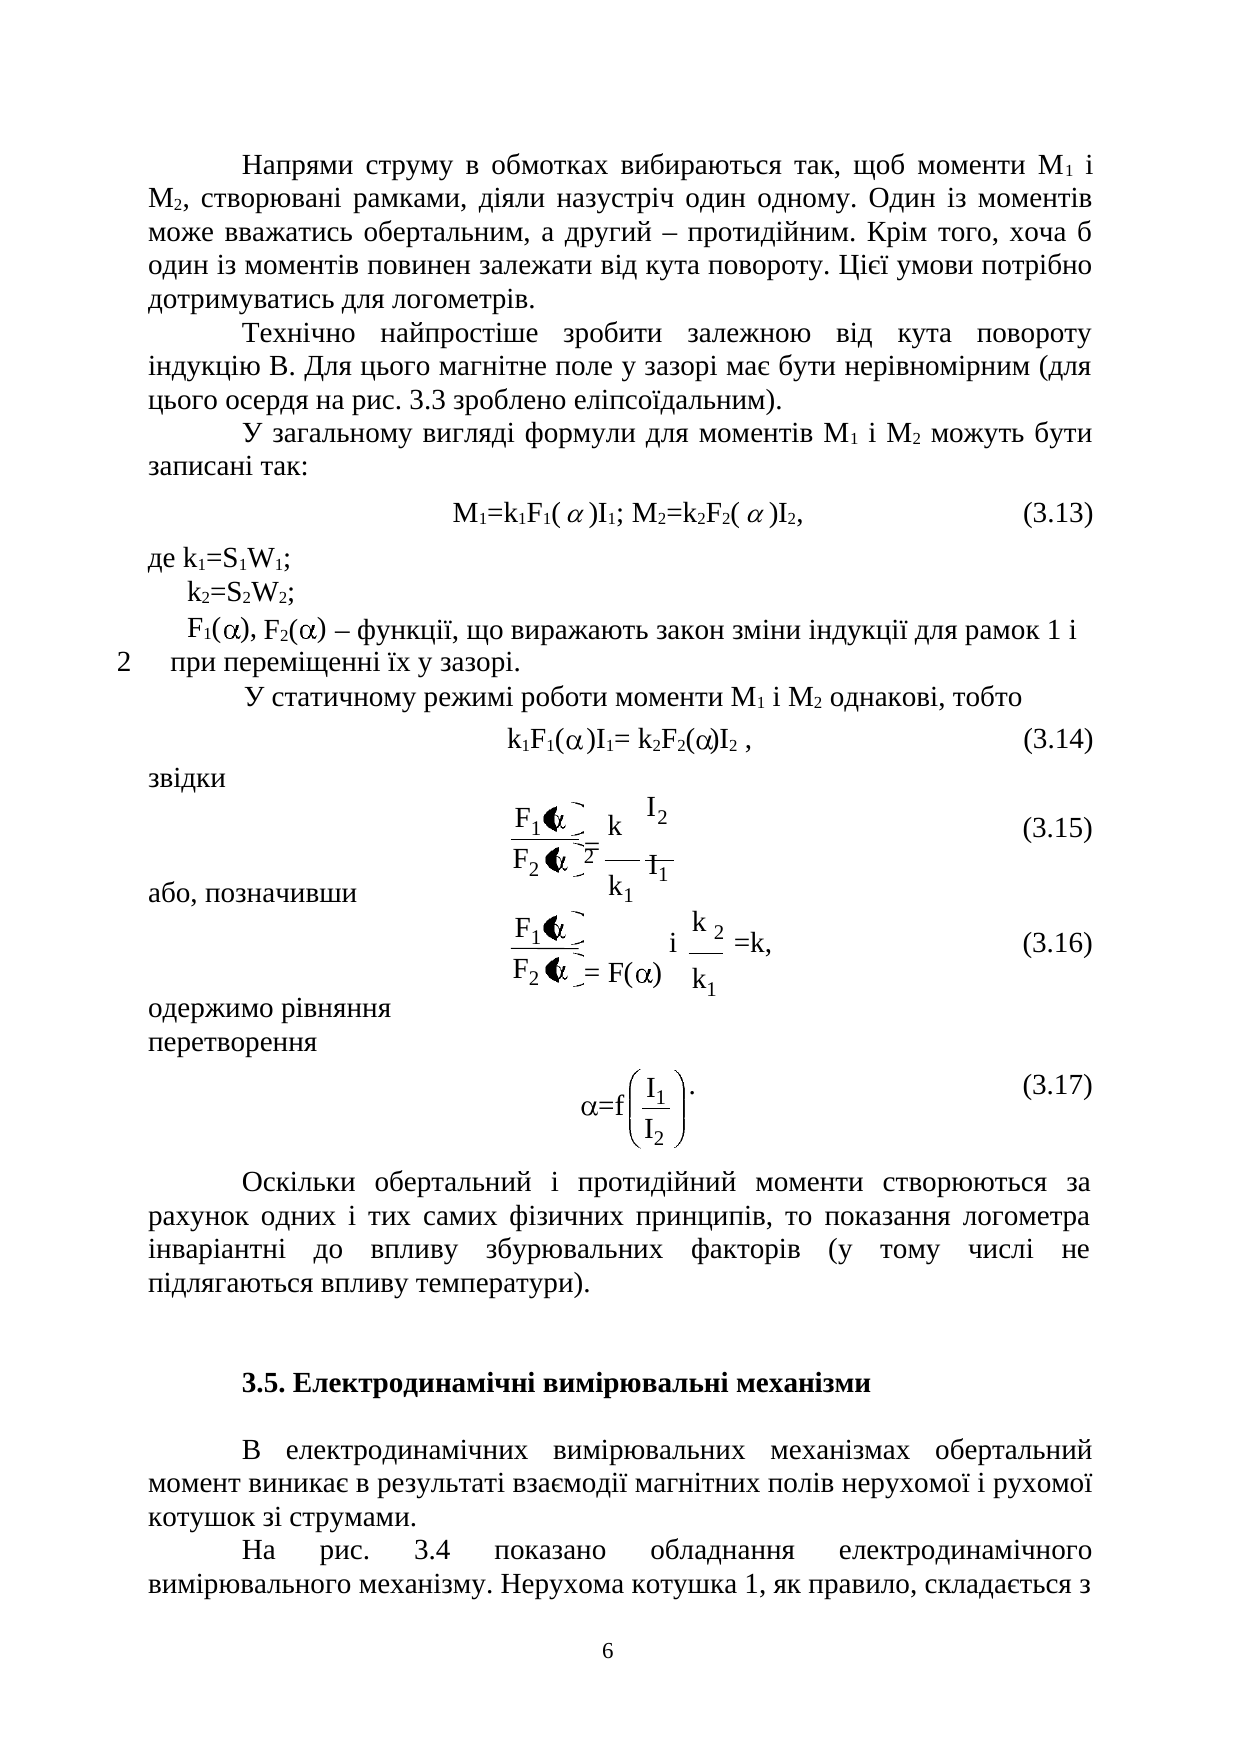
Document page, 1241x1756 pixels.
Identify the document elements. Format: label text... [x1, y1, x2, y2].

picture [580, 1086, 617, 1122]
text У загальному вигляді формули для моментів М1 і М2 можуть бути записані так: [148, 416, 1092, 482]
text k1 [608, 868, 634, 902]
text На рис. 3.4 показано обладнання електродинамічного вимірювального механізму. Нерухома котушка 1, як правило, складається з [148, 1532, 1093, 1599]
picture [674, 1066, 689, 1152]
text . (3.17) [689, 1067, 1140, 1100]
text Технічно найпростіше зробити залежною від кута повороту індукцію В. Для цього магнітне поле у зазорі має бути нерівномірним (для цього осердя на рис. 3.3 зроблено еліпсоїдальним). [148, 315, 1092, 415]
picture [298, 608, 335, 645]
text В електродинамічних вимірювальних механізмах обертальний момент виникає в результаті взаємодії магнітних полів нерухомої і рухомої котушок зі струмами. [148, 1432, 1093, 1532]
text одержимо рівняння перетворення [148, 990, 566, 1057]
text k1 [692, 962, 1140, 996]
text F1( [187, 610, 222, 643]
text звідки [148, 760, 566, 794]
text i k 2 =k, (3.16) [669, 915, 1140, 962]
picture [222, 608, 259, 645]
text Напрями струму в обмотках вибираються так, щоб моменти М1 і М2, створювані рамками, діяли назустріч один одному. Один із моментів може вважатись обертальним, а другий – протидійним. Крім того, хоча б один із моментів повинен залежати від кута повороту. Цієї умови потрібно дотримуватись для логометрів. [148, 147, 1093, 314]
picture [538, 800, 584, 877]
list при переміщенні їх у зазорі. [117, 645, 549, 678]
text М1=k1F1( )I1; M2=k2F2( )I2, (3.13) [452, 495, 1140, 528]
text =f [598, 1088, 627, 1122]
text I2 (3.15) [646, 800, 1140, 847]
text де k1=S1W1; k2=S2W2; [148, 541, 300, 608]
text I1 [648, 847, 1140, 881]
text або, позначивши [148, 875, 566, 909]
picture [634, 952, 671, 989]
subtitle 3.5. Електродинамічні вимірювальні механізми [242, 1365, 1140, 1399]
text У статичному режимі роботи моменти М1 і М2 однакові, тобто [161, 679, 1104, 712]
text k1F1( )I1= k2F2( )I2 , (3.14) [460, 721, 1140, 755]
text – функції, що виражають закон зміни індукції для рамок 1 і [335, 612, 1140, 645]
picture [627, 1066, 652, 1152]
text Оскільки обертальний і протидійний моменти створюються за рахунок одних і тих самих фізичних принципів, то показання логометра інваріантні до впливу збурювальних факторів (у тому числі не підлягаються впливу температури). [148, 1164, 1091, 1299]
text F2( [263, 612, 298, 645]
text = k 2 [584, 802, 634, 868]
text = F( [583, 955, 634, 989]
picture [538, 909, 584, 987]
